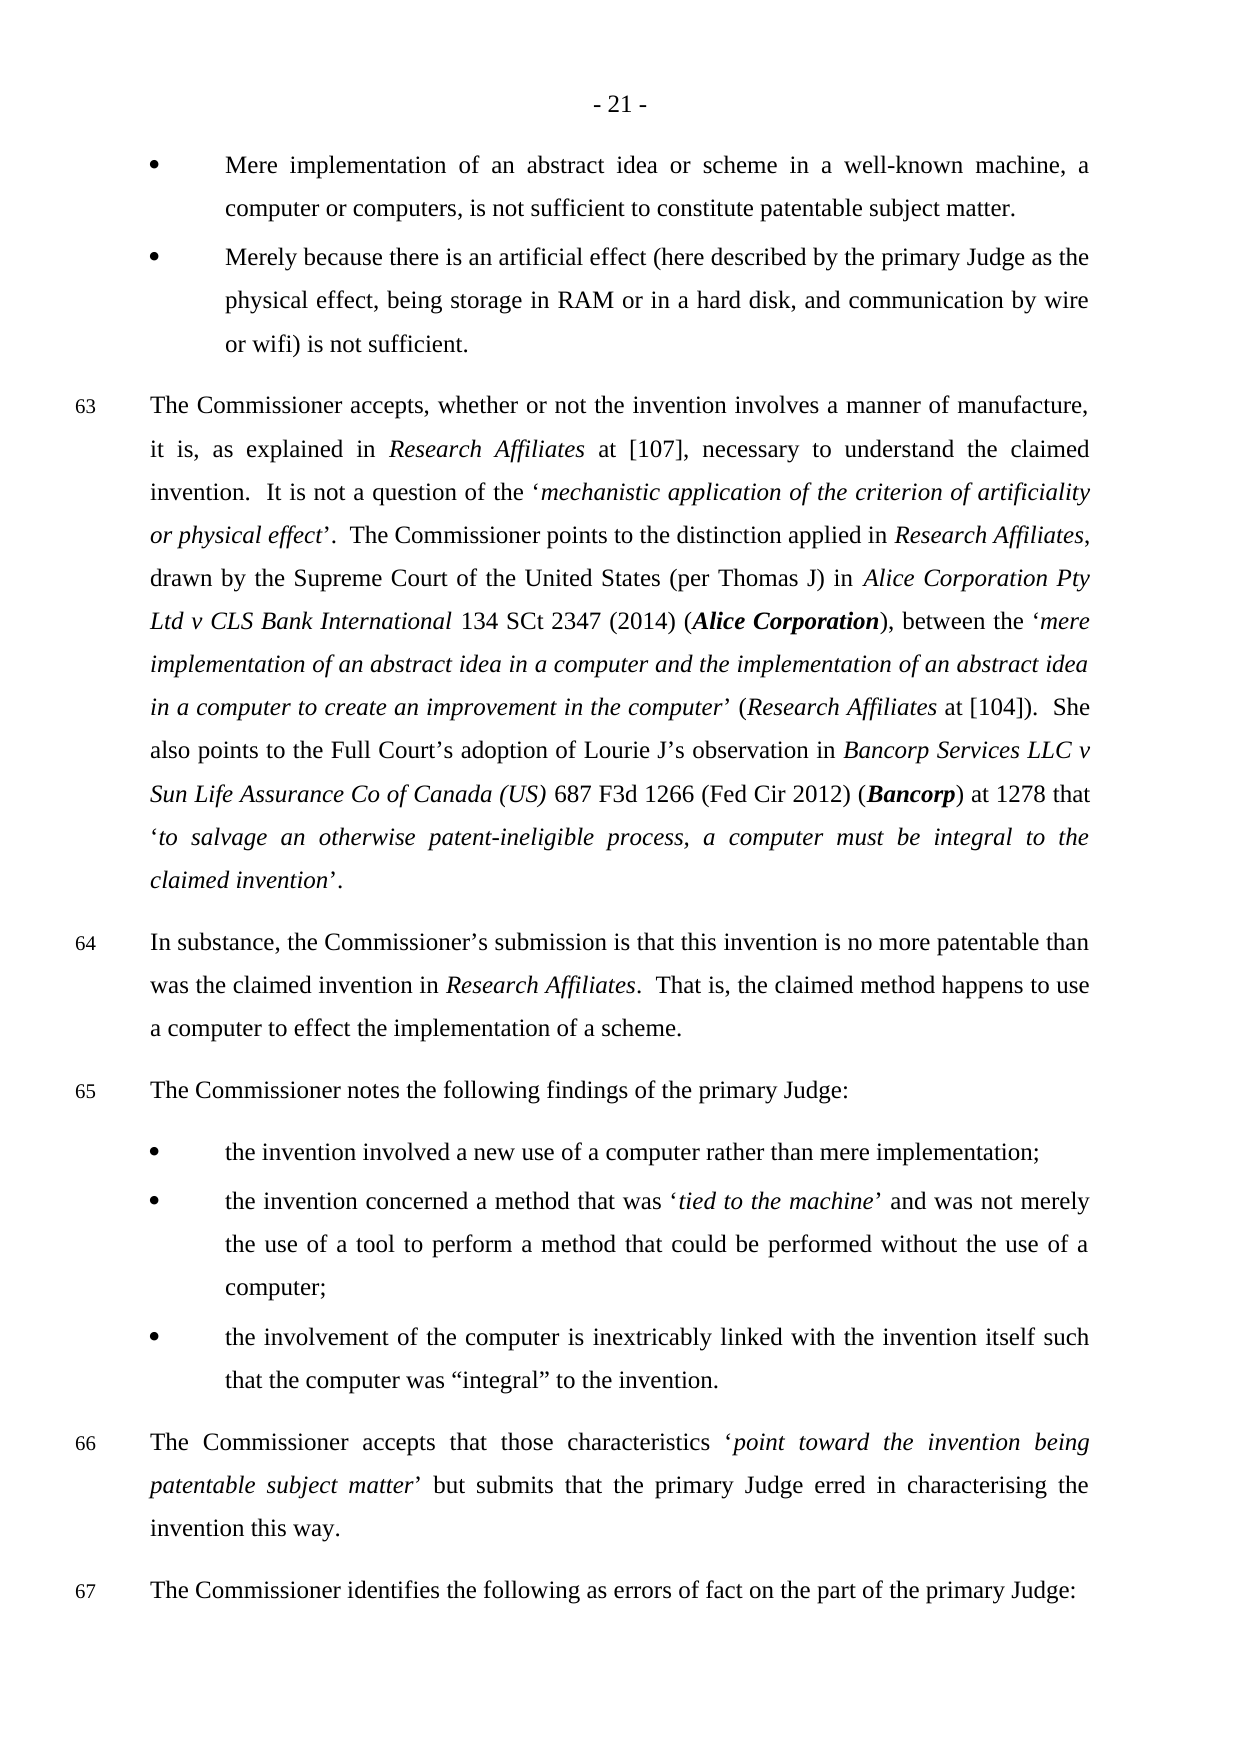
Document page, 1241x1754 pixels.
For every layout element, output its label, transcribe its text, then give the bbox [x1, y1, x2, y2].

text Mere implementation of an abstract idea or scheme in a well-known machine, a computer or computers, is not sufficient to constitute patentable subject matter. [150, 150, 1090, 222]
text In substance, the Commissioner’s submission is that this invention is no more patentable than was the claimed invention in Research Affiliates. That is, the claimed method happens to use a computer to effect the implementation of a scheme. [75, 927, 1090, 1042]
text the invention concerned a method that was ‘tied to the machine’ and was not merely the use of a tool to perform a method that could be performed without the use of a computer; [150, 1186, 1090, 1301]
text The Commissioner notes the following findings of the primary Judge: [75, 1075, 1090, 1104]
text Merely because there is an artificial effect (here described by the primary Judge as the physical effect, being storage in RAM or in a hard disk, and communication by wire or wifi) is not sufficient. [150, 242, 1090, 357]
text The Commissioner accepts, whether or not the invention involves a manner of manufacture, it is, as explained in Research Affiliates at [107], necessary to understand the claimed invention. It is not a question of the ‘mechanistic application of the criterion of artificiality or physical effect’. The Commissioner points to the distinction applied in Research Affiliates, drawn by the Supreme Court of the United States (per Thomas J) in Alice Corporation Pty Ltd v CLS Bank International 134 SCt 2347 (2014) (Alice Corporation), between the ‘mere implementation of an abstract idea in a computer and the implementation of an abstract idea in a computer to create an improvement in the computer’ (Research Affiliates at [104]). She also points to the Full Court’s adoption of Lourie J’s observation in Bancorp Services LLC v Sun Life Assurance Co of Canada (US) 687 F3d 1266 (Fed Cir 2012) (Bancorp) at 1278 that ‘to salvage an otherwise patent-ineligible process, a computer must be integral to the claimed invention’. [75, 391, 1090, 894]
text The Commissioner identifies the following as errors of fact on the part of the primary Judge: [75, 1575, 1090, 1604]
text The Commissioner accepts that those characteristics ‘point toward the invention being patentable subject matter’ but submits that the primary Judge erred in characterising the invention this way. [75, 1427, 1090, 1542]
text the involvement of the computer is inextricably linked with the invention itself such that the computer was “integral” to the invention. [150, 1322, 1090, 1394]
text the invention involved a new use of a computer rather than mere implementation; [150, 1137, 1090, 1166]
